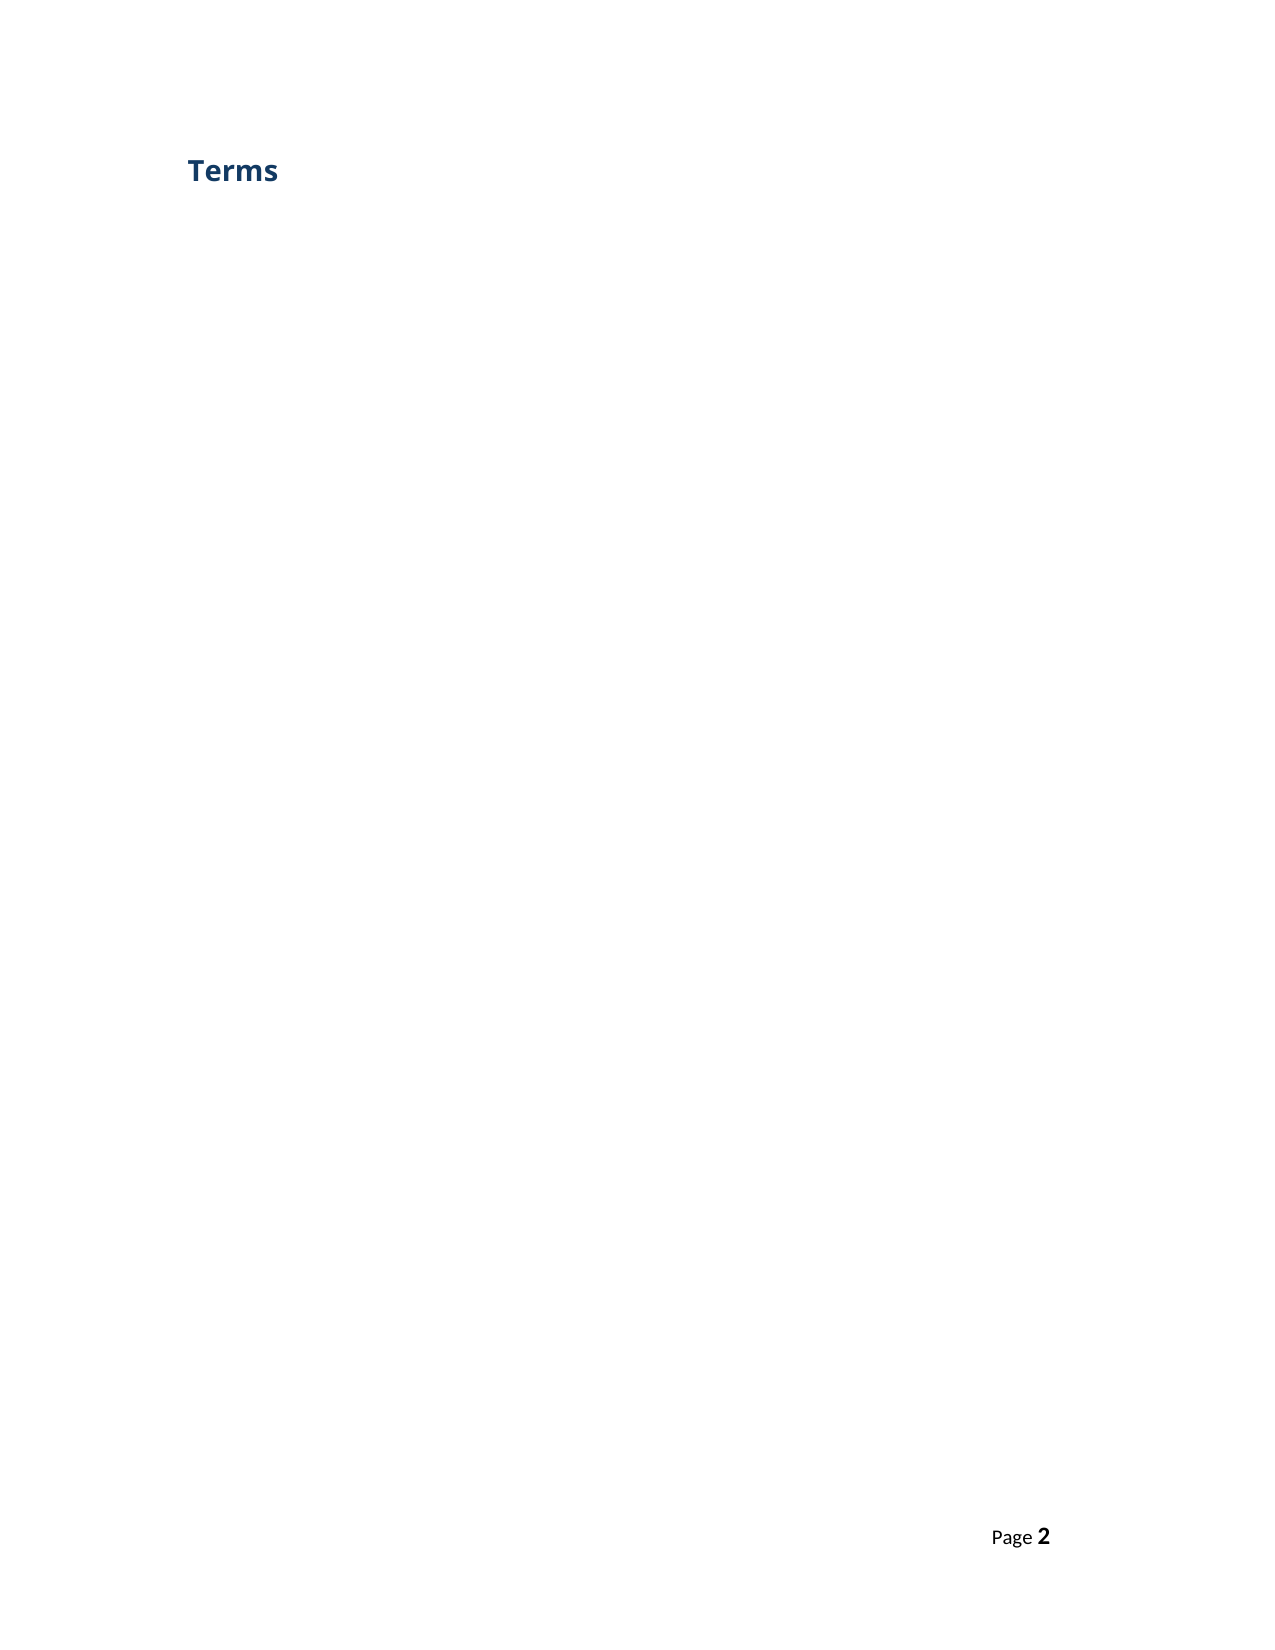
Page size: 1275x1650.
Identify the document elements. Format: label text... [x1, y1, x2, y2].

subtitle Terms [187, 150, 1087, 190]
